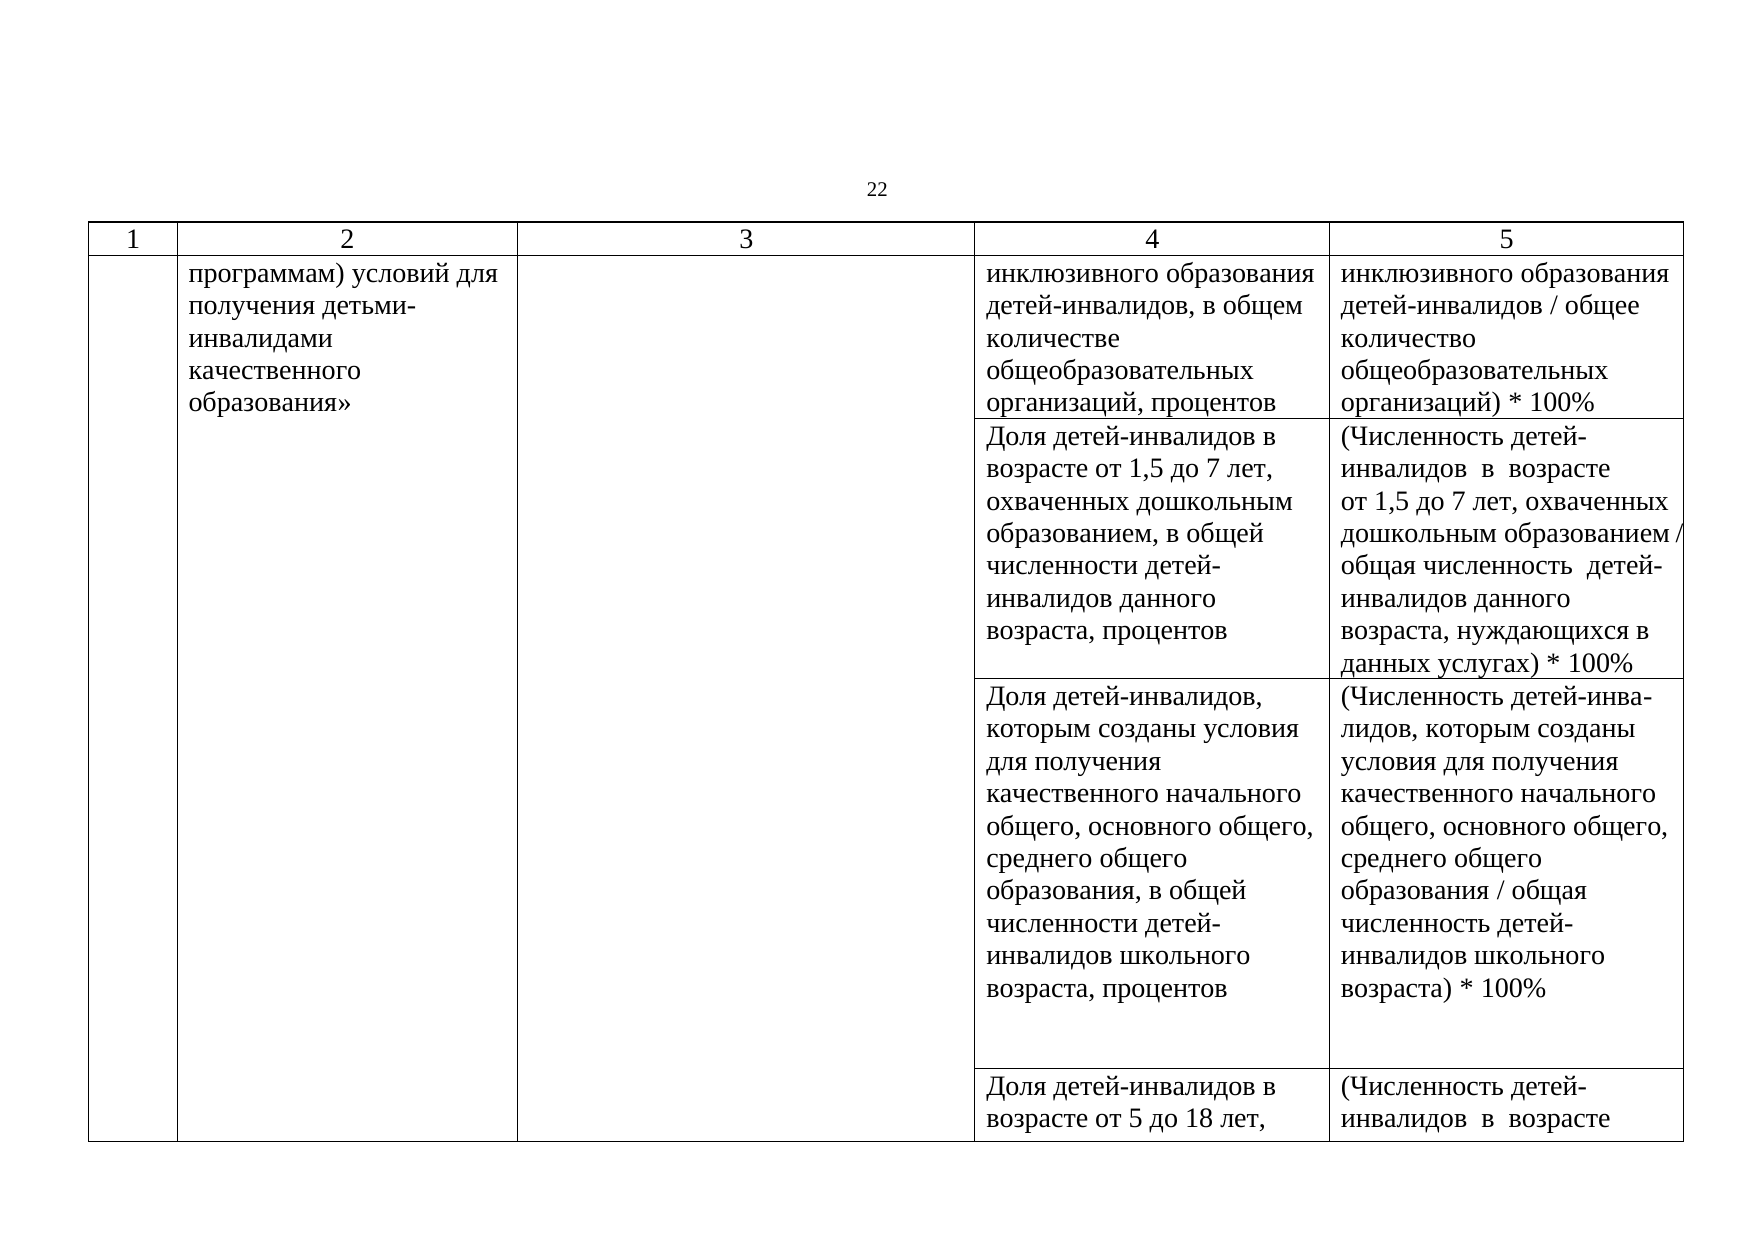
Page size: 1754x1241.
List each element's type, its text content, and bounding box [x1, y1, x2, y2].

table_cell (Численность детей-инвалидов, которым созданы условия для получения качественного начального общего, основного общего, среднего общего образования / общая численность детей-инвалидов школьного возраста) * 100% [1330, 679, 1683, 1068]
table_header 5 [1330, 223, 1683, 255]
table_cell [975, 256, 1329, 418]
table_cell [975, 1069, 1329, 1141]
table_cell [1330, 256, 1683, 418]
table_header 2 [178, 223, 517, 255]
table_header 4 [975, 223, 1329, 255]
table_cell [1330, 1069, 1683, 1141]
table_cell (Численность детей-инвалидов в возрасте от 1,5 до 7 лет, охваченных дошкольным образованием / общая численность детей-инвалидов данного возраста, нуждающихся в данных услугах) * 100% [1330, 419, 1683, 678]
table_header 1 [89, 223, 177, 255]
table_cell Доля детей-инвалидов в возрасте от 1,5 до 7 лет, охваченных дошкольным образованием, в общей численности детей-инвалидов данного возраста, процентов [975, 419, 1329, 678]
table_cell Доля детей-инвалидов, которым созданы условия для получения качественного начального общего, основного общего, среднего общего образования, в общей численности детей-инвалидов школьного возраста, процентов [975, 679, 1329, 1068]
table_header 3 [518, 223, 974, 255]
